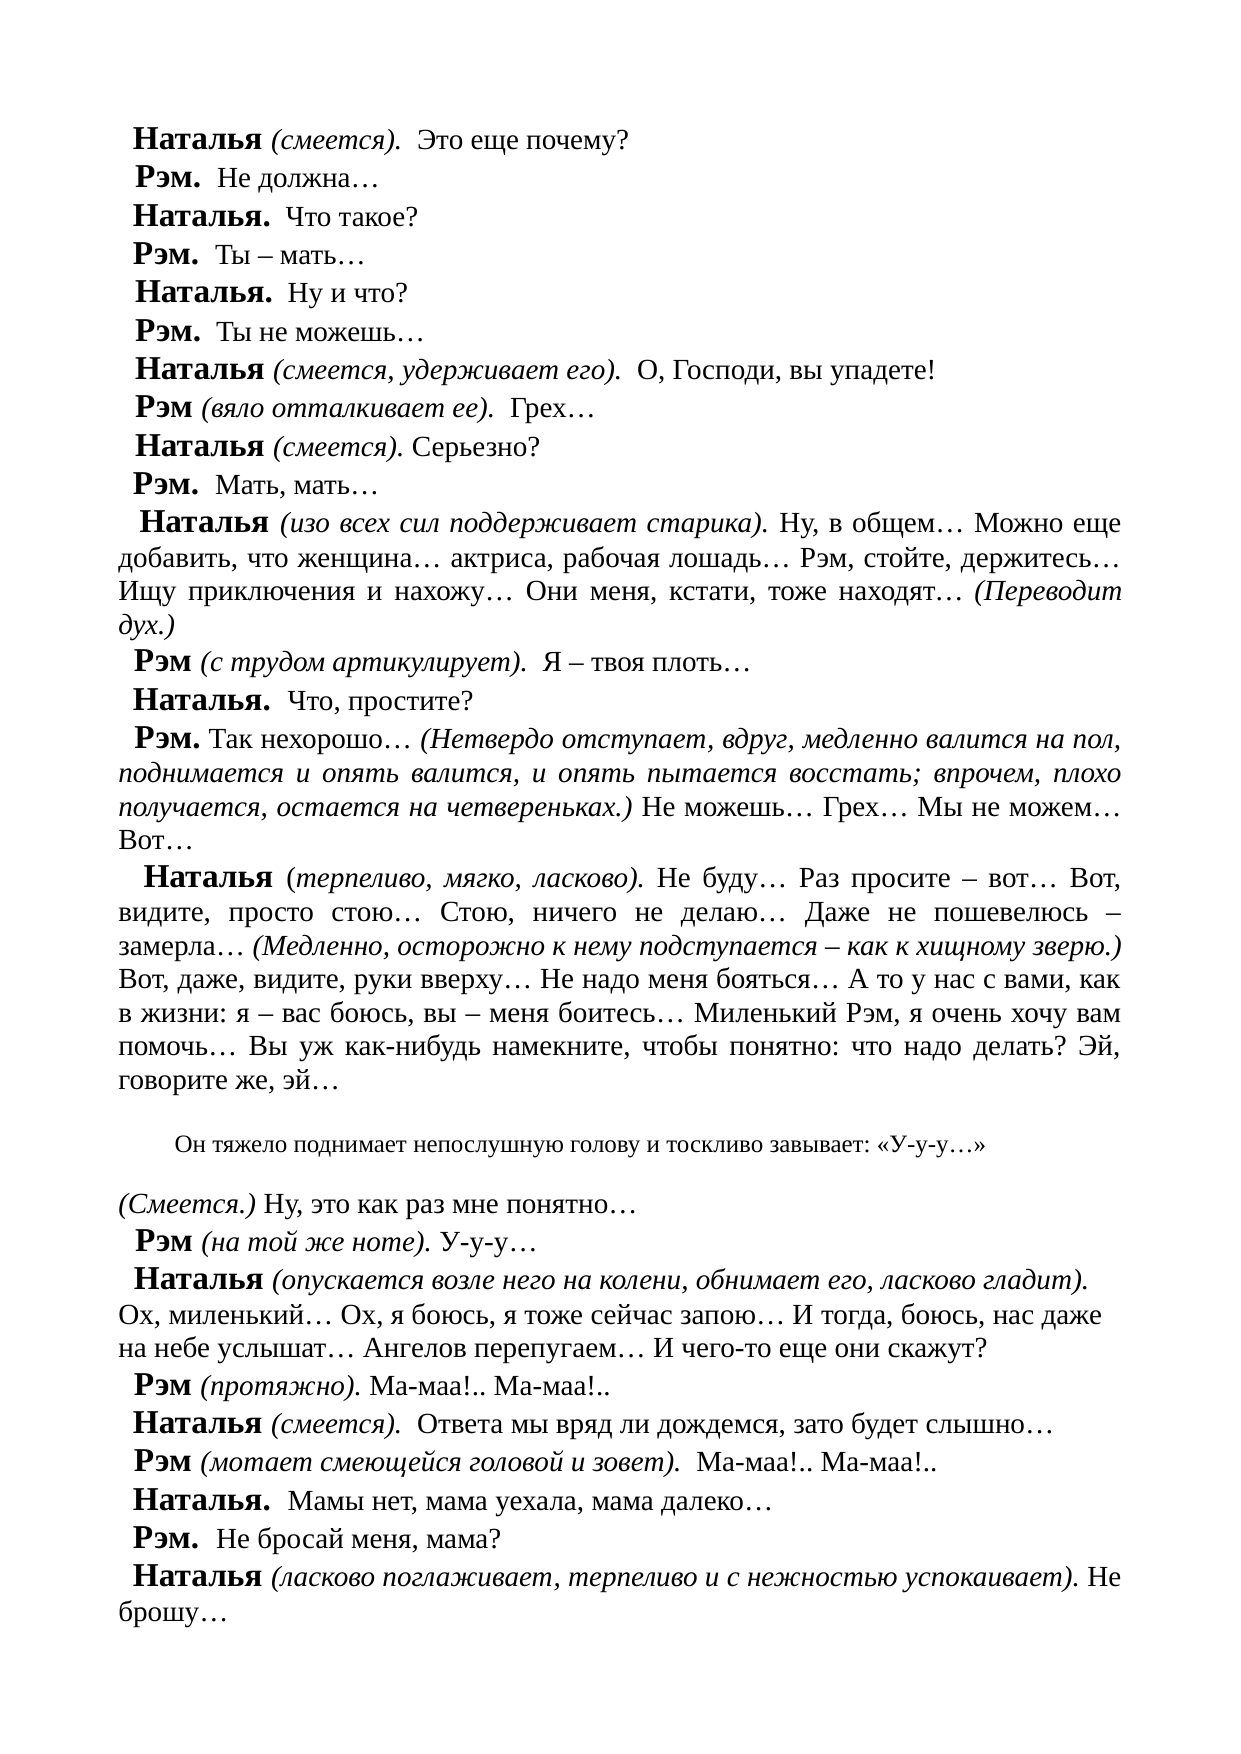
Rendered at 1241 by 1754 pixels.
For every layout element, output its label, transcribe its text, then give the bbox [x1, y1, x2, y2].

text Наталья (смеется, удерживает его). О, Господи, вы упадете! [118, 348, 1122, 386]
text Рэм. Не бросай меня, мама? [118, 1517, 1122, 1556]
text Наталья (смеется). Ответа мы вряд ли дождемся, зато будет слышно… [118, 1402, 1122, 1441]
text Рэм. Ты – мать… [118, 233, 1122, 271]
text Наталья. Мамы нет, мама уехала, мама далеко… [118, 1479, 1122, 1517]
text Наталья. Что такое? [118, 195, 1122, 233]
text Рэм. Мать, мать… [118, 463, 1122, 501]
text Наталья. Что, простите? [118, 679, 1122, 717]
text (Смеется.) Ну, это как раз мне понятно… [118, 1187, 1122, 1220]
text Наталья (смеется). Это еще почему? [118, 118, 1122, 156]
text Рэм (с трудом артикулирует). Я – твоя плоть… [118, 640, 1122, 679]
text Наталья (опускается возле него на колени, обнимает его, ласково гладит). Ох, миленький… Ох, я боюсь, я тоже сейчас запою… И тогда, боюсь, нас даже на небе услышат… Ангелов перепугаем… И чего-то еще они скажут? [118, 1258, 1122, 1364]
text Рэм. Ты не можешь… [118, 310, 1122, 348]
text Рэм (на той же ноте). У-у-у… [118, 1220, 1122, 1258]
text Наталья (терпеливо, мягко, ласково). Не буду… Раз просите – вот… Вот, видите, просто стою… Стою, ничего не делаю… Даже не пошевелюсь – замерла… (Медленно, осторожно к нему подступается – как к хищному зверю.) Вот, даже, видите, руки вверху… Не надо меня бояться… А то у нас с вами, как в жизни: я – вас боюсь, вы – меня боитесь… Миленький Рэм, я очень хочу вам помочь… Вы уж как-нибудь намекните, чтобы понятно: что надо делать? Эй, говорите же, эй… [118, 856, 1122, 1096]
text Наталья. Ну и что? [118, 271, 1122, 310]
text Наталья (ласково поглаживает, терпеливо и с нежностью успокаивает). Не брошу… [118, 1556, 1122, 1627]
text Наталья (смеется). Серьезно? [118, 425, 1122, 463]
text Наталья (изо всех сил поддерживает старика). Ну, в общем… Можно еще добавить, что женщина… актриса, рабочая лошадь… Рэм, стойте, держитесь… Ищу приключения и нахожу… Они меня, кстати, тоже находят… (Переводит дух.) [118, 501, 1122, 640]
text Рэм (мотает смеющейся головой и зовет). Ма-маа!.. Ма-маа!.. [118, 1441, 1122, 1479]
text Рэм. Не должна… [118, 156, 1122, 195]
text Он тяжело поднимает непослушную голову и тоскливо завывает: «У-у-у…» [118, 1129, 1122, 1158]
text Рэм (протяжно). Ма-маа!.. Ма-маа!.. [118, 1364, 1122, 1402]
text Рэм (вяло отталкивает ее). Грех… [118, 386, 1122, 425]
text Рэм. Так нехорошо… (Нетвердо отступает, вдруг, медленно валится на пол, поднимается и опять валится, и опять пытается восстать; впрочем, плохо получается, остается на четвереньках.) Не можешь… Грех… Мы не можем… Вот… [118, 717, 1122, 856]
